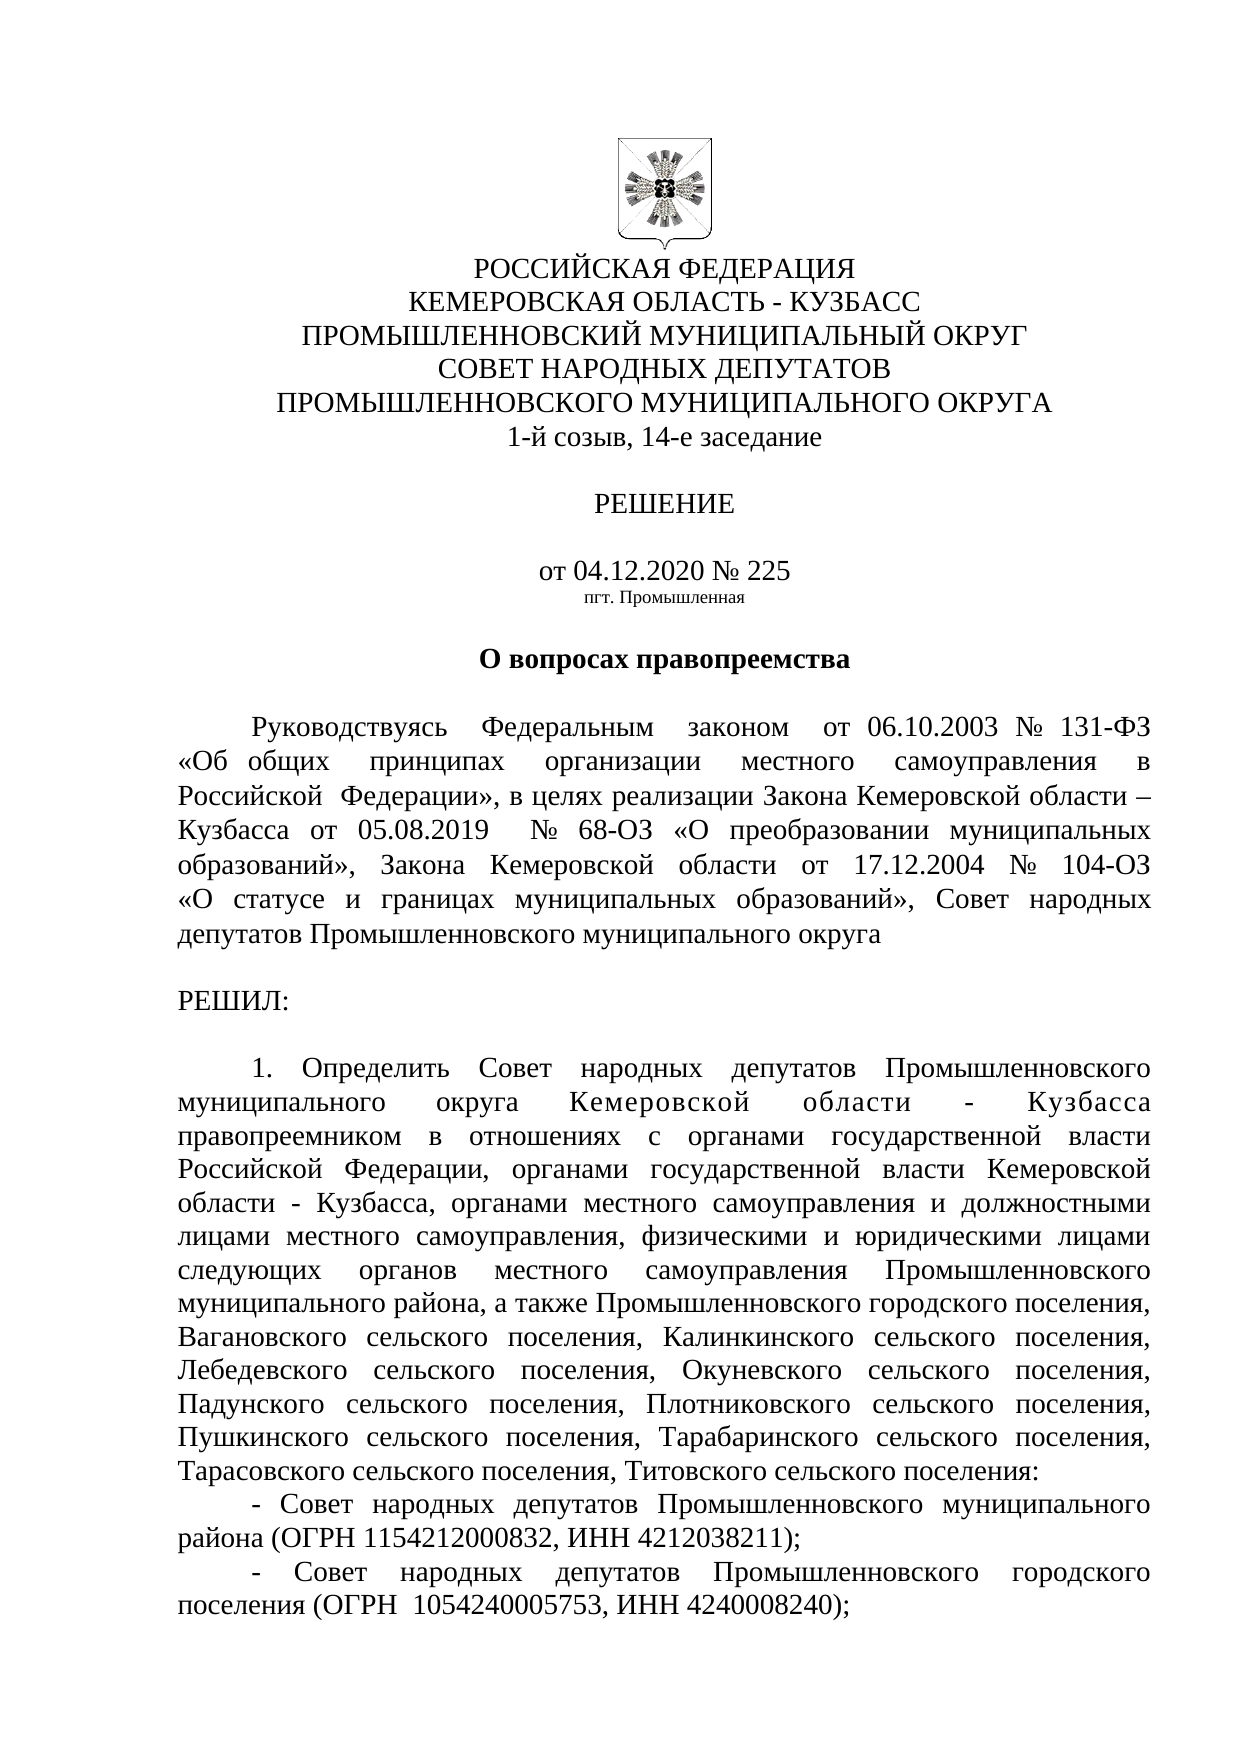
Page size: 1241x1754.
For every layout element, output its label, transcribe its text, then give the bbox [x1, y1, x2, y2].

text ПРОМЫШЛЕННОВСКИЙ МУНИЦИПАЛЬНЫЙ ОКРУГ [177, 318, 1152, 352]
text пгт. Промышленная [177, 586, 1152, 608]
text Руководствуясь Федеральным законом от 06.10.2003 № 131-ФЗ «Об общих принципах организации местного самоуправления в Российской Федерации», в целях реализации Закона Кемеровской области – Кузбасса от 05.08.2019 № 68-ОЗ «О преобразовании муниципальных образований», Закона Кемеровской области от 17.12.2004 № 104-ОЗ «О статусе и границах муниципальных образований», Совет народных депутатов Промышленновского муниципального округа [177, 709, 1152, 950]
text РЕШИЛ: [177, 983, 1152, 1017]
text ПРОМЫШЛЕННОВСКОГО МУНИЦИПАЛЬНОГО ОКРУГА [177, 385, 1152, 419]
text О вопросах правопреемства [177, 642, 1152, 675]
text РОССИЙСКАЯ ФЕДЕРАЦИЯ [177, 251, 1152, 284]
text СОВЕТ НАРОДНЫХ ДЕПУТАТОВ [177, 352, 1152, 385]
text - Совет народных депутатов Промышленновского городского поселения (ОГРН 1054240005753, ИНН 4240008240); [177, 1554, 1152, 1621]
text 1-й созыв, 14-е заседание [177, 419, 1152, 452]
text КЕМЕРОВСКАЯ ОБЛАСТЬ - КУЗБАСС [177, 284, 1152, 318]
text - Совет народных депутатов Промышленновского муниципального района (ОГРН 1154212000832, ИНН 4212038211); [177, 1487, 1152, 1554]
subtitle РЕШЕНИЕ [177, 486, 1152, 519]
text от 04.12.2020 № 225 [177, 553, 1152, 586]
text 1. Определить Совет народных депутатов Промышленновского муниципального округа Кемеровской области - Кузбасса правопреемником в отношениях с органами государственной власти Российской Федерации, органами государственной власти Кемеровской области - Кузбасса, органами местного самоуправления и должностными лицами местного самоуправления, физическими и юридическими лицами следующих органов местного самоуправления Промышленновского муниципального района, а также Промышленновского городского поселения, Вагановского сельского поселения, Калинкинского сельского поселения, Лебедевского сельского поселения, Окуневского сельского поселения, Падунского сельского поселения, Плотниковского сельского поселения, Пушкинского сельского поселения, Тарабаринского сельского поселения, Тарасовского сельского поселения, Титовского сельского поселения: [177, 1051, 1152, 1487]
